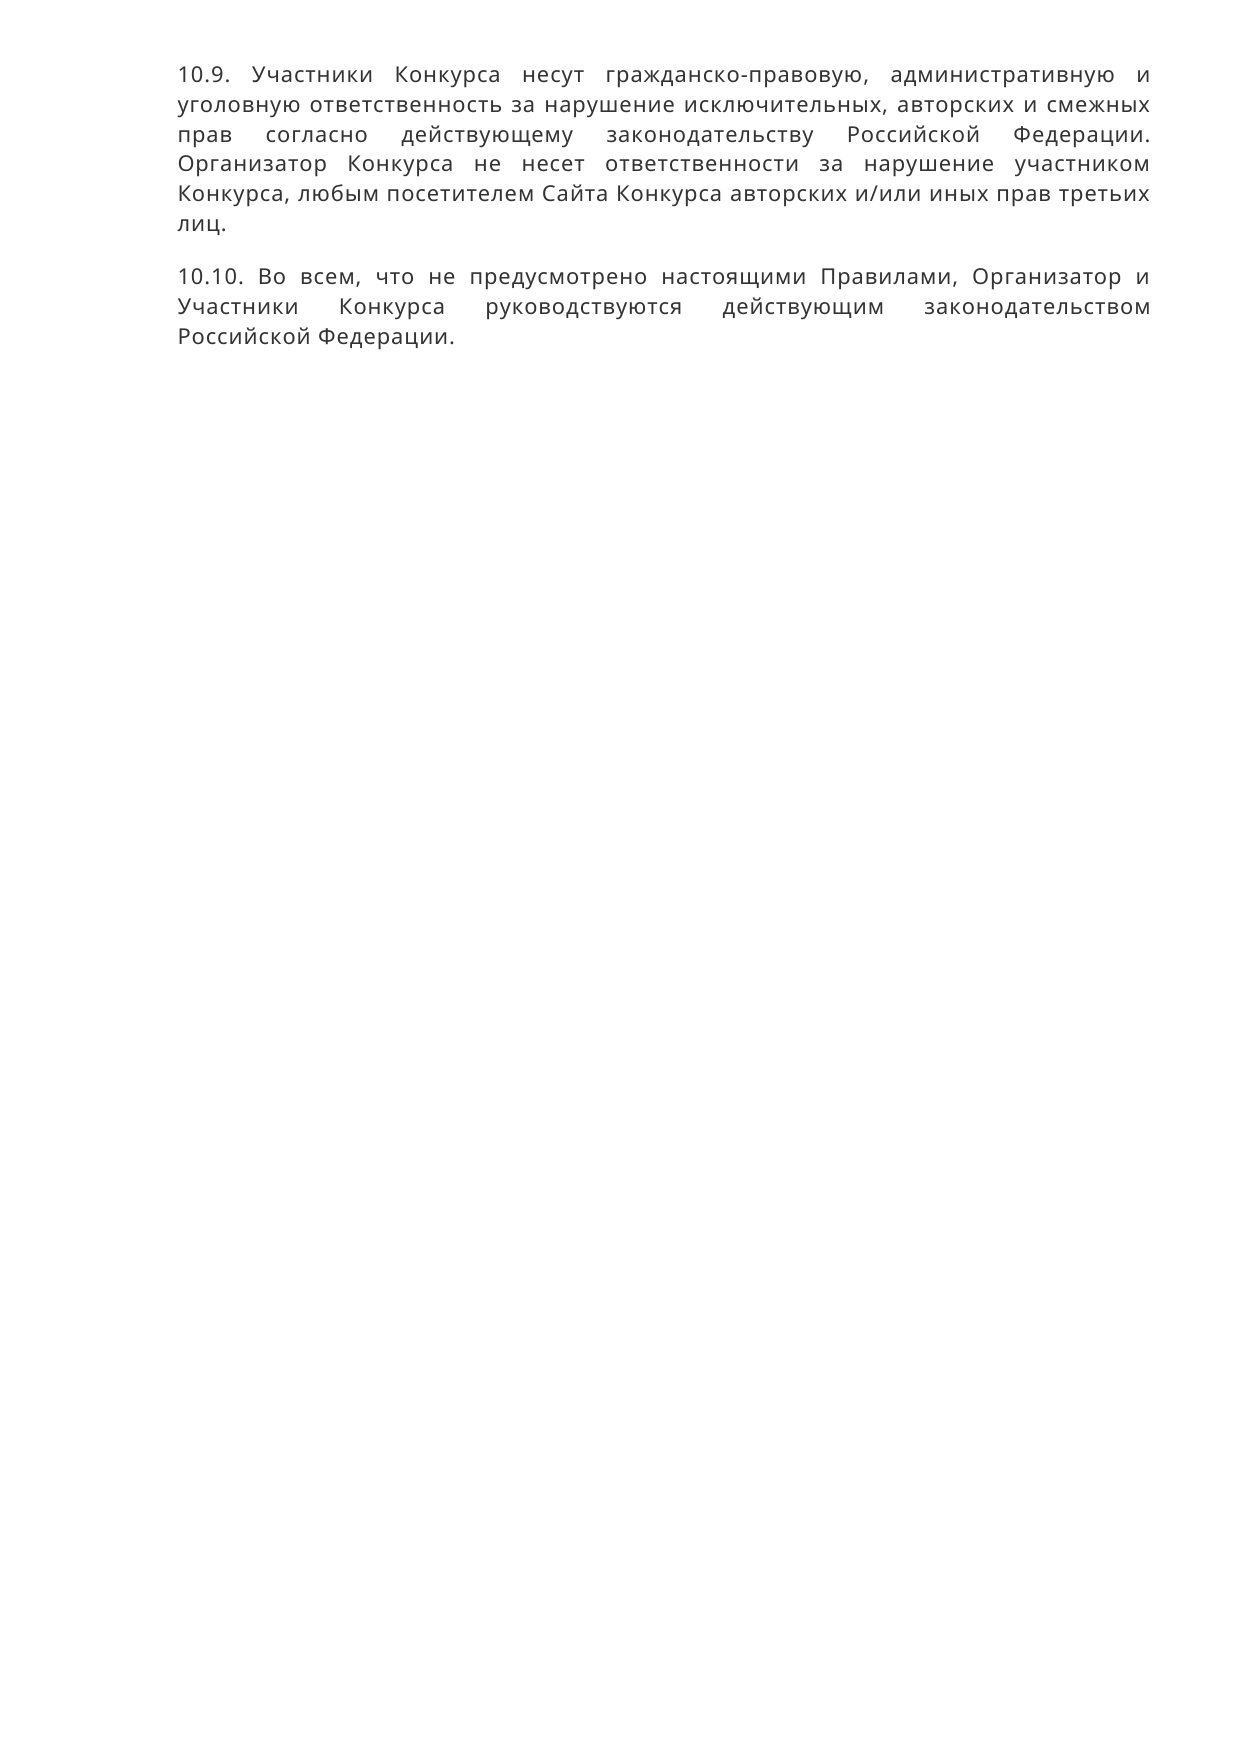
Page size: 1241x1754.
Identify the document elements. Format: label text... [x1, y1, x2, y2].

text 10.9. Участники Конкурса несут гражданско-правовую, административную и уголовную ответственность за нарушение исключительных, авторских и смежных прав согласно действующему законодательству Российской Федерации. Организатор Конкурса не несет ответственности за нарушение участником Конкурса, любым посетителем Сайта Конкурса авторских и/или иных прав третьих лиц. [177, 59, 1152, 238]
text 10.10. Во всем, что не предусмотрено настоящими Правилами, Организатор и Участники Конкурса руководствуются действующим законодательством Российской Федерации. [177, 261, 1152, 351]
